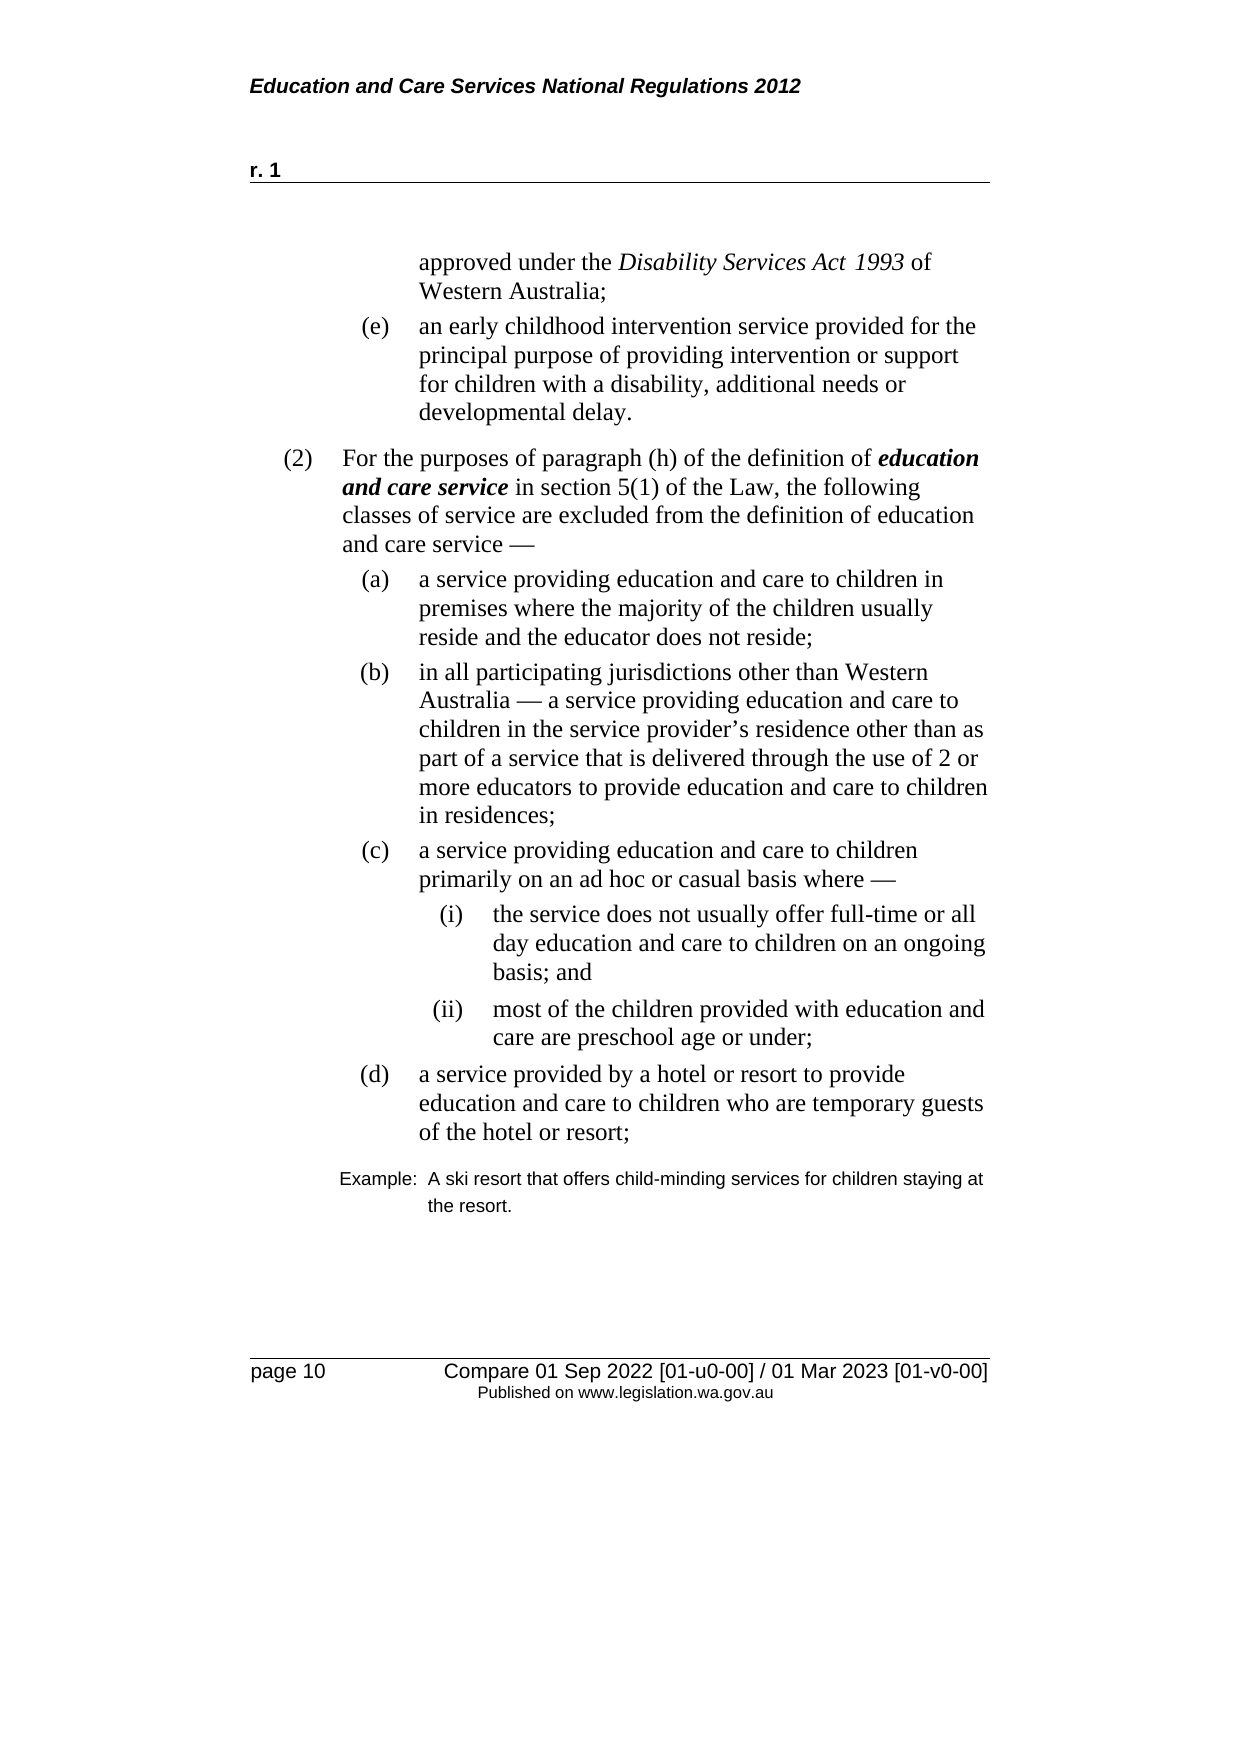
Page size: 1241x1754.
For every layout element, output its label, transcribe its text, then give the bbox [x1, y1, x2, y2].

text (a) a service providing education and care to children in premises where the majority of the children usually reside and the educator does not reside; [250, 564, 990, 650]
text Example: A ski resort that offers child-minding services for children staying at the resort. [191, 1162, 990, 1217]
text (d) a service provided by a hotel or resort to provide education and care to children who are temporary guests of the hotel or resort; [250, 1059, 990, 1146]
text (i) the service does not usually offer full-time or all day education and care to children on an ongoing basis; and [250, 899, 990, 985]
text (e) an early childhood intervention service provided for the principal purpose of providing intervention or support for children with a disability, additional needs or developmental delay. [250, 311, 990, 426]
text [250, 247, 990, 305]
text (b) in all participating jurisdictions other than Western Australia — a service providing education and care to children in the service provider’s residence other than as part of a service that is delivered through the use of 2 or more educators to provide education and care to children in residences; [250, 657, 990, 829]
text (2) For the purposes of paragraph (h) of the definition of education and care service in section 5(1) of the Law, the following classes of service are excluded from the definition of education and care service — [250, 443, 990, 558]
text (ii) most of the children provided with education and care are preschool age or under; [250, 994, 990, 1051]
text (c) a service providing education and care to children primarily on an ad hoc or casual basis where — [250, 835, 990, 893]
